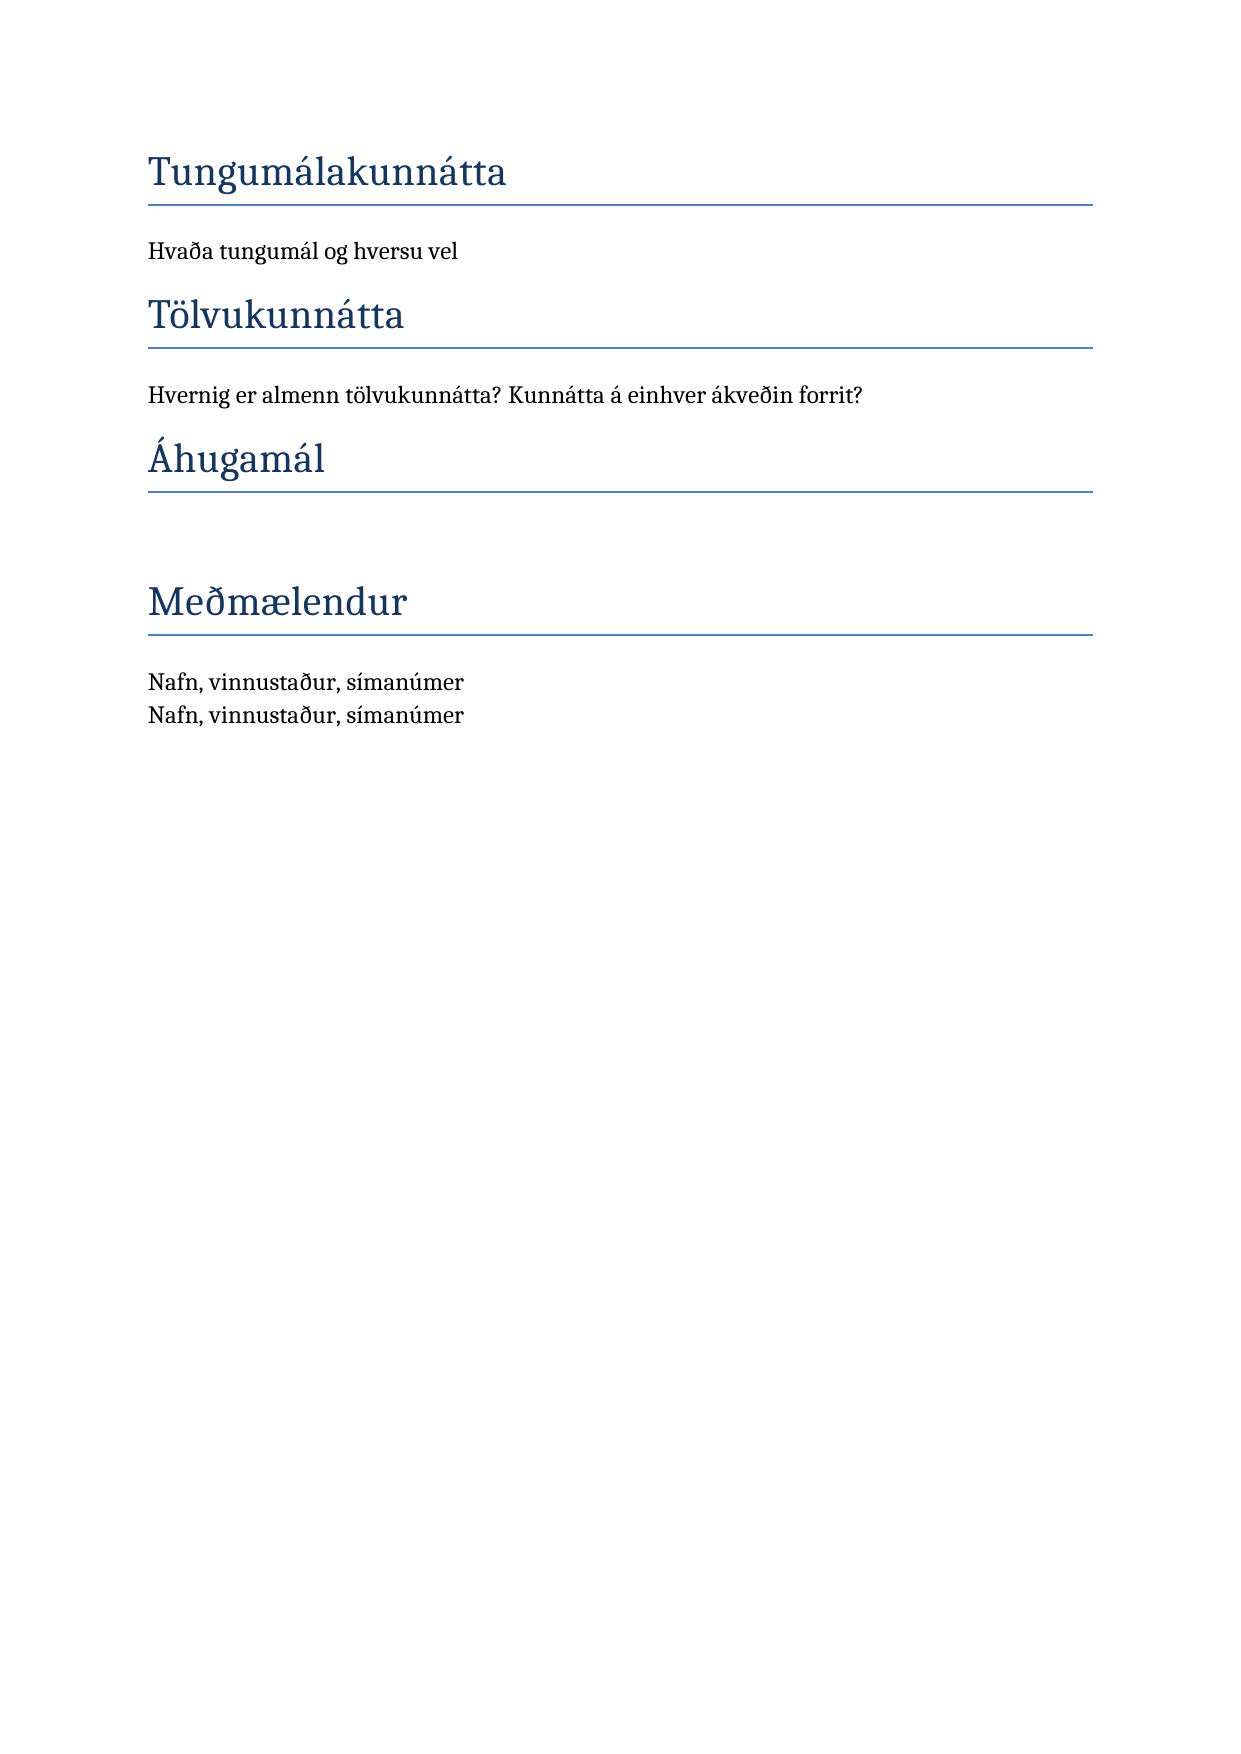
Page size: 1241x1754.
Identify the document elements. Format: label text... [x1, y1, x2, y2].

title Áhugamál [148, 434, 1093, 491]
title Tölvukunnátta [148, 291, 1093, 347]
text Hvaða tungumál og hversu vel [148, 237, 1093, 266]
title Tungumálakunnátta [148, 148, 1093, 204]
title Meðmælendur [148, 578, 1093, 634]
text Hvernig er almenn tölvukunnátta? Kunnátta á einhver ákveðin forrit? [148, 381, 1093, 409]
text Nafn, vinnustaður, símanúmer [148, 667, 1093, 696]
text Nafn, vinnustaður, símanúmer [148, 701, 1093, 729]
